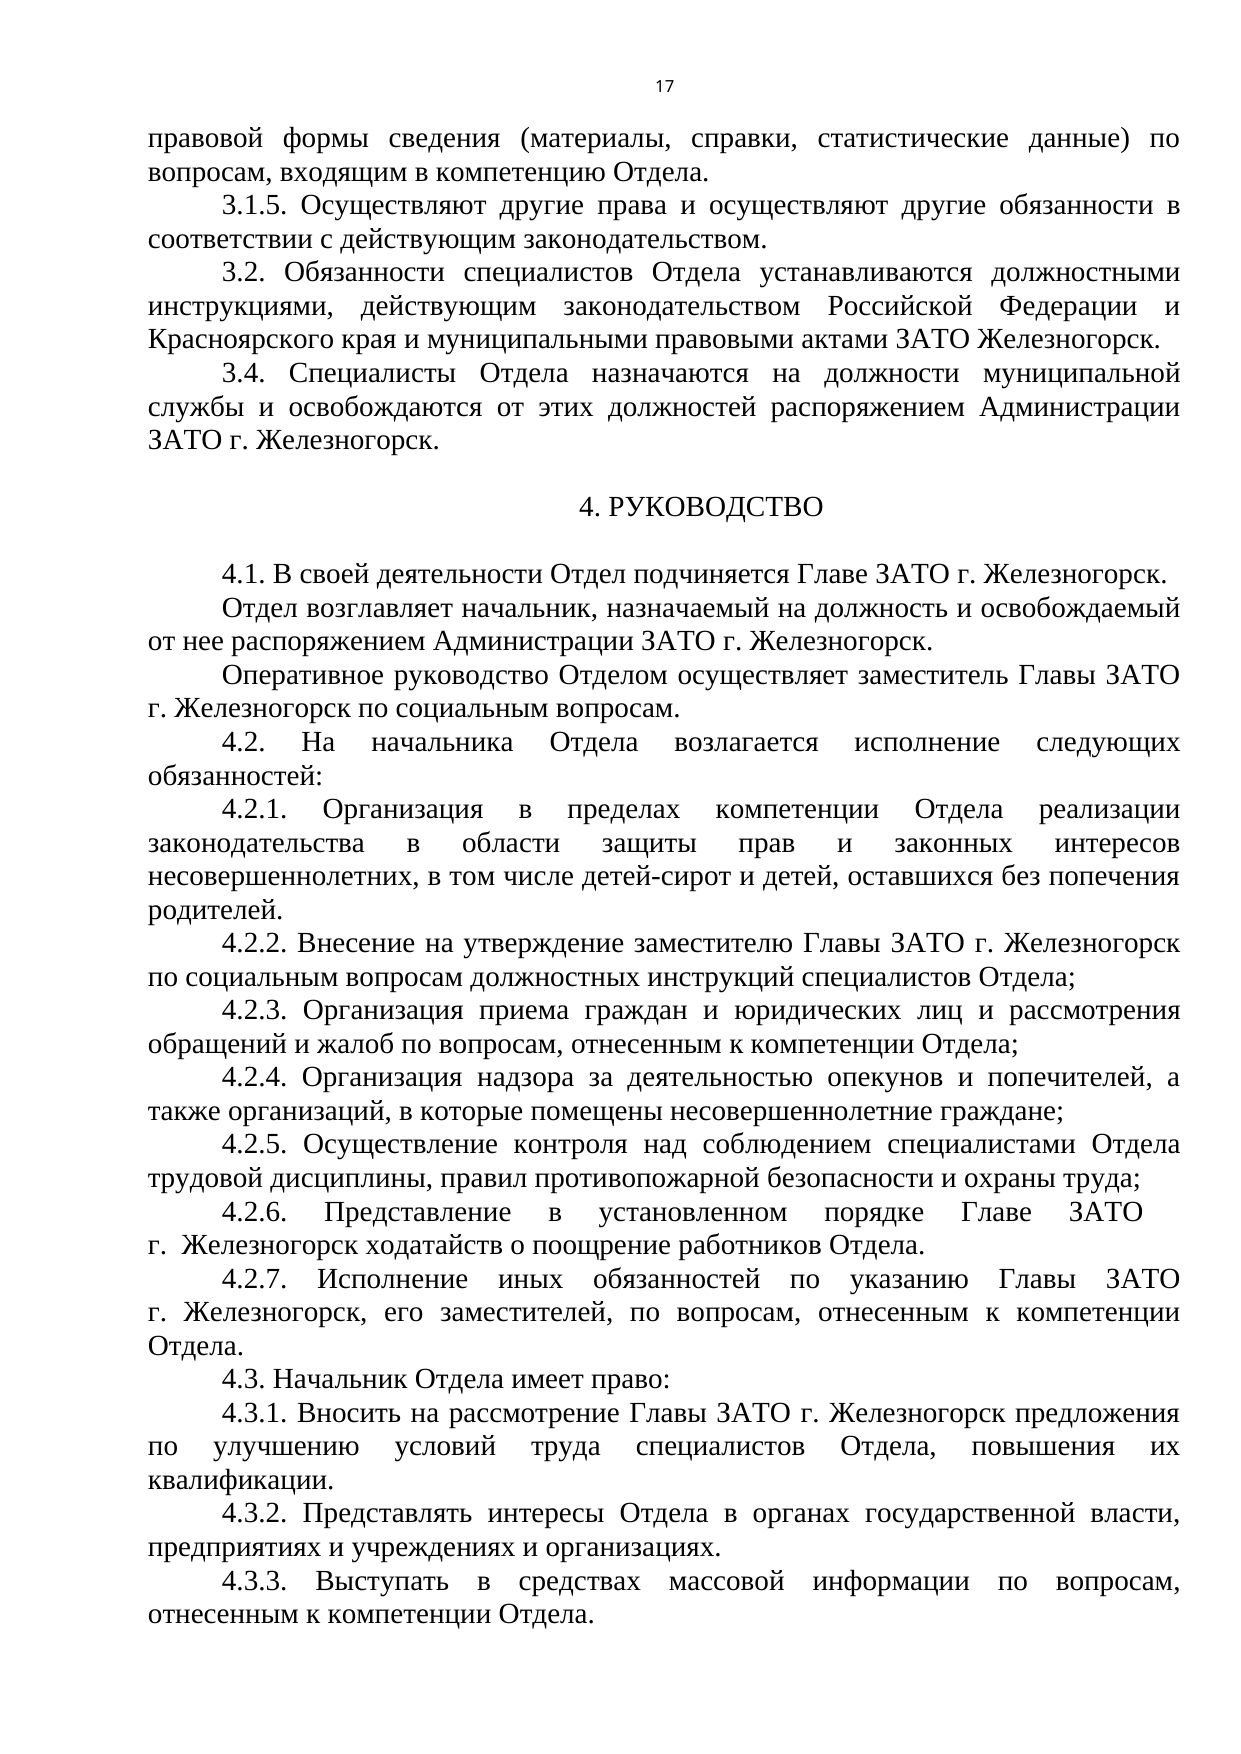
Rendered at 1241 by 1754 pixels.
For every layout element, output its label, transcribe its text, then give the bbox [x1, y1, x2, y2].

text 3.2. Обязанности специалистов Отдела устанавливаются должностными инструкциями, действующим законодательством Российской Федерации и Красноярского края и муниципальными правовыми актами ЗАТО Железногорск. [148, 254, 1181, 355]
text 4.2. На начальника Отдела возлагается исполнение следующих обязанностей: [148, 724, 1181, 791]
text 4.3.2. Представлять интересы Отдела в органах государственной власти, предприятиях и учреждениях и организациях. [148, 1496, 1181, 1563]
text 4.2.3. Организация приема граждан и юридических лиц и рассмотрения обращений и жалоб по вопросам, отнесенным к компетенции Отдела; [148, 992, 1181, 1059]
text 4.2.6. Представление в установленном порядке Главе ЗАТО г. Железногорск ходатайств о поощрение работников Отдела. [148, 1194, 1181, 1261]
text 4.2.2. Внесение на утверждение заместителю Главы ЗАТО г. Железногорск по социальным вопросам должностных инструкций специалистов Отдела; [148, 925, 1181, 992]
text 4.2.4. Организация надзора за деятельностью опекунов и попечителей, а также организаций, в которые помещены несовершеннолетние граждане; [148, 1059, 1181, 1127]
text 4.1. В своей деятельности Отдел подчиняется Главе ЗАТО г. Железногорск. [148, 556, 1181, 590]
text 4. РУКОВОДСТВО [148, 489, 1181, 523]
text 4.3.3. Выступать в средствах массовой информации по вопросам, отнесенным к компетенции Отдела. [148, 1563, 1181, 1630]
text 4.2.7. Исполнение иных обязанностей по указанию Главы ЗАТО г. Железногорск, его заместителей, по вопросам, отнесенным к компетенции Отдела. [148, 1261, 1181, 1361]
text 4.2.1. Организация в пределах компетенции Отдела реализации законодательства в области защиты прав и законных интересов несовершеннолетних, в том числе детей-сирот и детей, оставшихся без попечения родителей. [148, 791, 1181, 925]
text 3.4. Специалисты Отдела назначаются на должности муниципальной службы и освобождаются от этих должностей распоряжением Администрации ЗАТО г. Железногорск. [148, 355, 1181, 456]
text Оперативное руководство Отделом осуществляет заместитель Главы ЗАТО г. Железногорск по социальным вопросам. [148, 657, 1181, 724]
text 4.3.1. Вносить на рассмотрение Главы ЗАТО г. Железногорск предложения по улучшению условий труда специалистов Отдела, повышения их квалификации. [148, 1395, 1181, 1496]
text 4.3. Начальник Отдела имеет право: [148, 1361, 1181, 1395]
text 3.1.5. Осуществляют другие права и осуществляют другие обязанности в соответствии с действующим законодательством. [148, 187, 1181, 254]
text 4.2.5. Осуществление контроля над соблюдением специалистами Отдела трудовой дисциплины, правил противопожарной безопасности и охраны труда; [148, 1127, 1181, 1194]
text Отдел возглавляет начальник, назначаемый на должность и освобождаемый от нее распоряжением Администрации ЗАТО г. Железногорск. [148, 590, 1181, 657]
